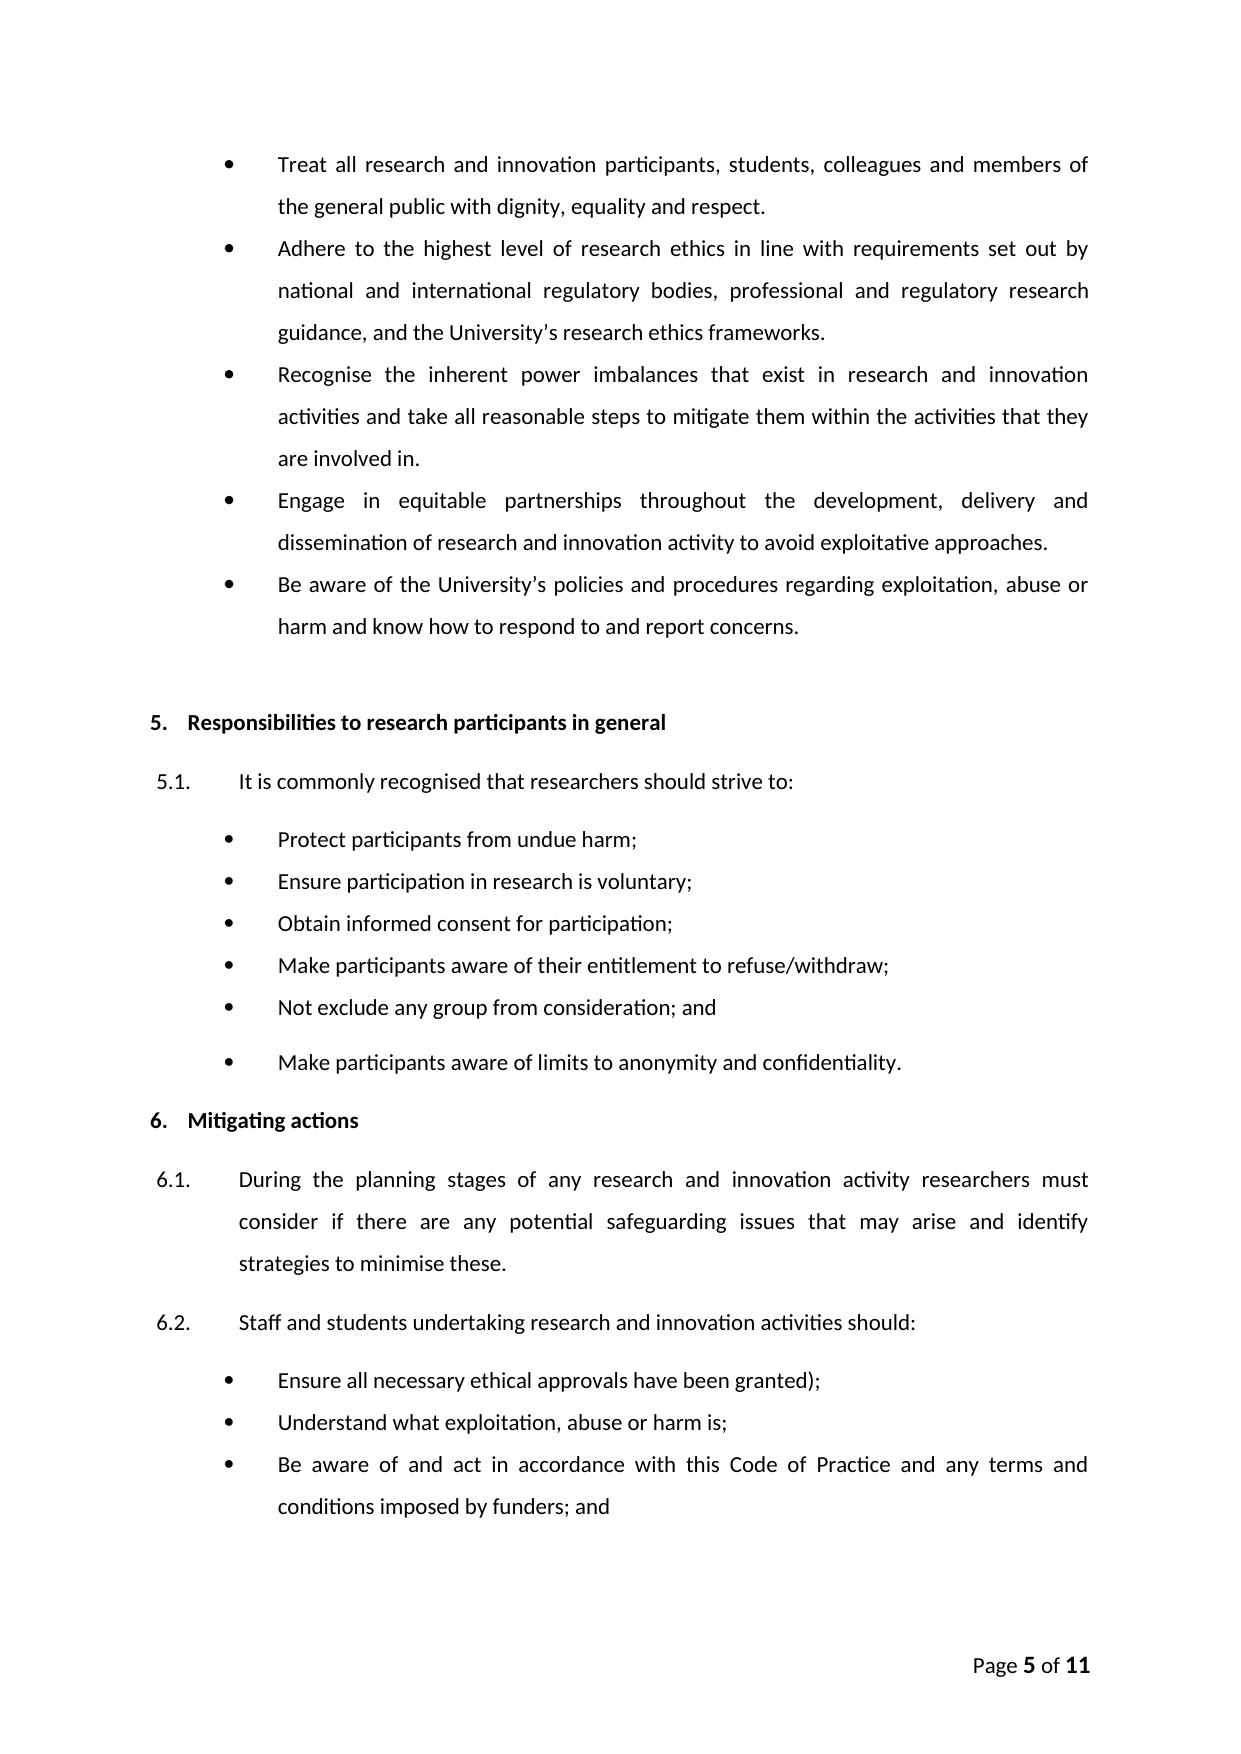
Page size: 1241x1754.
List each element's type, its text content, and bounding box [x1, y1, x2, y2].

list Not exclude any group from consideration; and [225, 993, 1090, 1021]
list Ensure all necessary ethical approvals have been granted); [225, 1366, 1090, 1394]
list Treat all research and innovation participants, students, colleagues and members of the general public with dignity, equality and respect. [225, 150, 1090, 220]
list During the planning stages of any research and innovation activity researchers must consider if there are any potential safeguarding issues that may arise and identify strategies to minimise these. [156, 1165, 1090, 1277]
list Understand what exploitation, abuse or harm is; [225, 1408, 1090, 1436]
list Engage in equitable partnerships throughout the development, delivery and dissemination of research and innovation activity to avoid exploitative approaches. [225, 486, 1090, 556]
list Recognise the inherent power imbalances that exist in research and innovation activities and take all reasonable steps to mitigate them within the activities that they are involved in. [225, 360, 1090, 472]
list Be aware of the University’s policies and procedures regarding exploitation, abuse or harm and know how to respond to and report concerns. [225, 570, 1090, 640]
list Responsibilities to research participants in general [150, 708, 1090, 736]
list Staff and students undertaking research and innovation activities should: [156, 1308, 1090, 1336]
list Make participants aware of limits to anonymity and confidentiality. [225, 1048, 1090, 1076]
list Be aware of and act in accordance with this Code of Practice and any terms and conditions imposed by funders; and [225, 1450, 1090, 1520]
list Mitigating actions [150, 1107, 1090, 1134]
list Ensure participation in research is voluntary; [225, 867, 1090, 896]
list Protect participants from undue harm; [225, 826, 1090, 853]
list Make participants aware of their entitlement to refuse/withdraw; [225, 951, 1090, 979]
list Obtain informed consent for participation; [225, 909, 1090, 937]
list It is commonly recognised that researchers should strive to: [156, 767, 1090, 795]
list Adhere to the highest level of research ethics in line with requirements set out by national and international regulatory bodies, professional and regulatory research guidance, and the University’s research ethics frameworks. [225, 234, 1090, 346]
